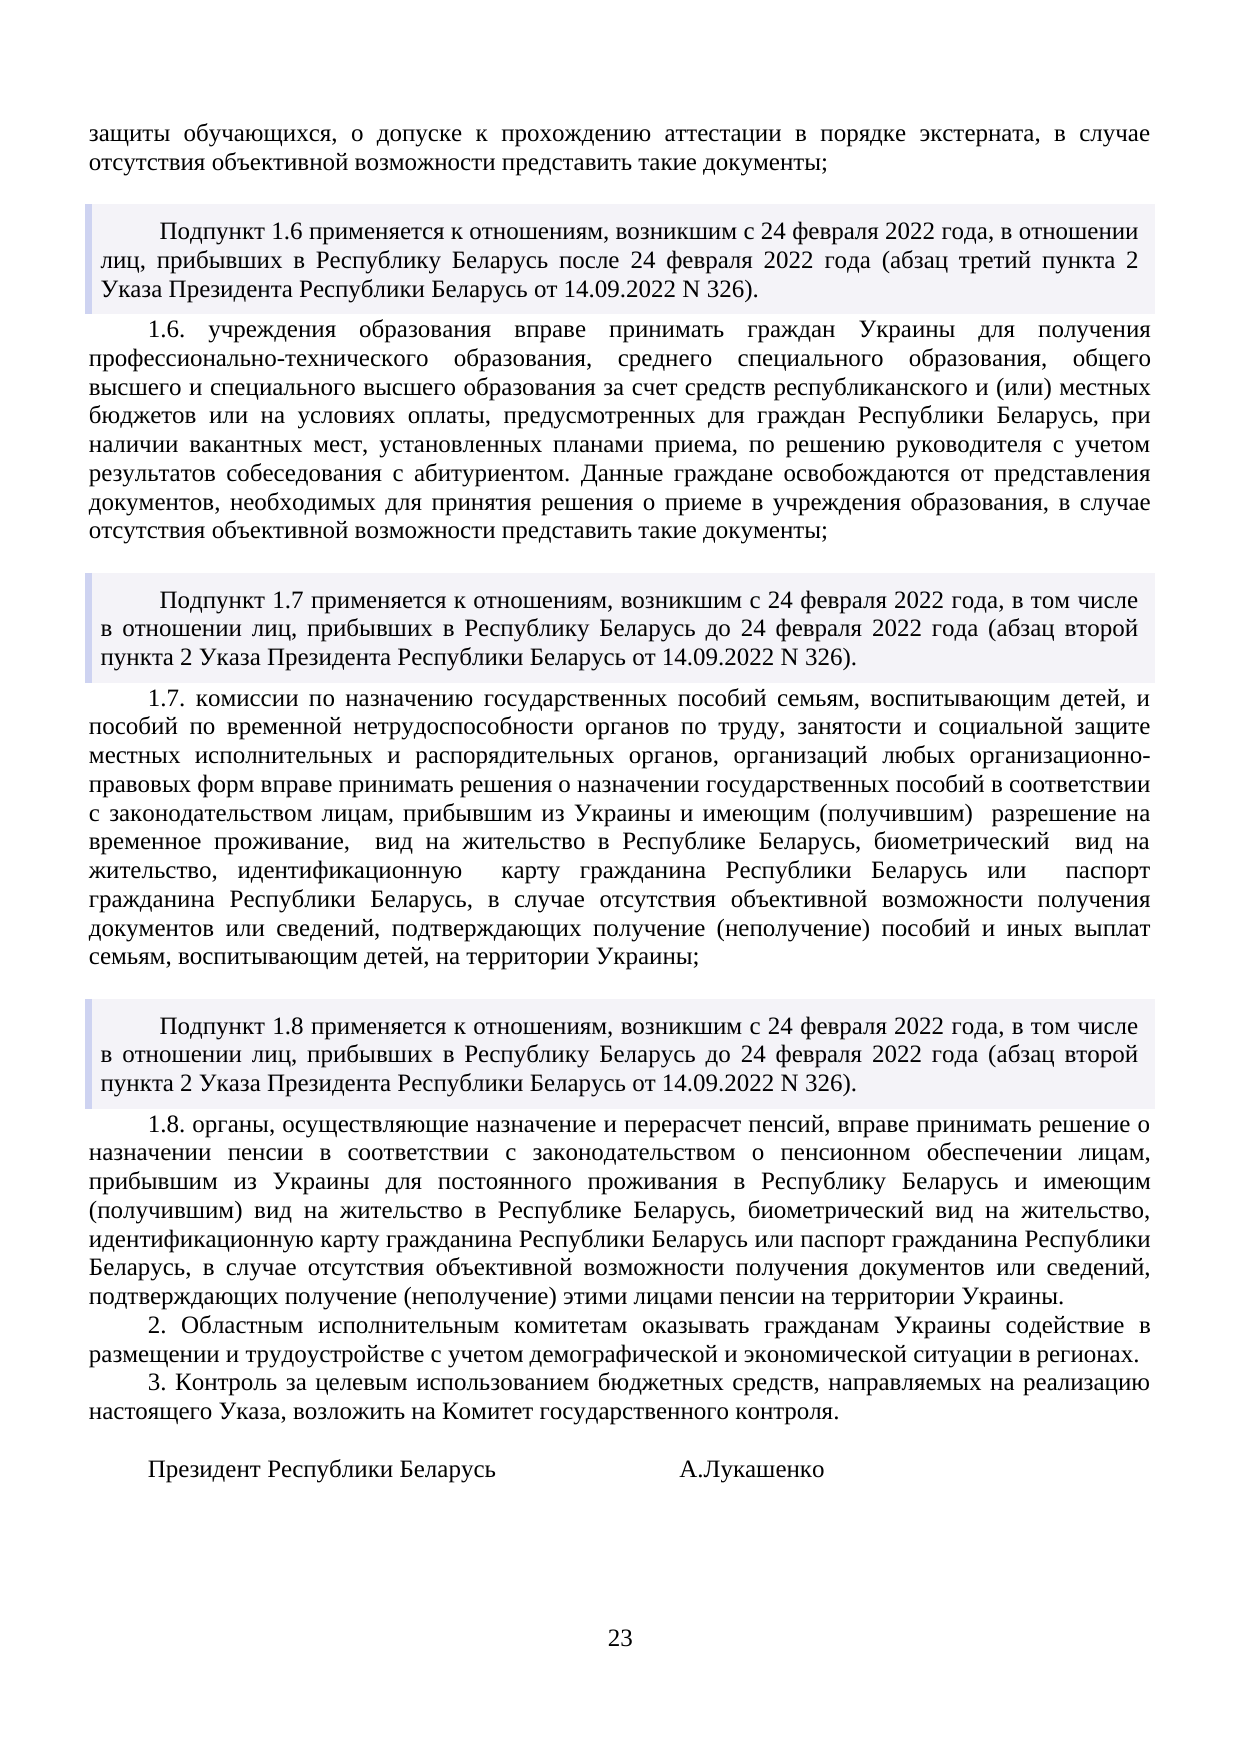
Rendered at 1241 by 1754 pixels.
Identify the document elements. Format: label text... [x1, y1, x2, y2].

table_header А.Лукашенко [620, 1454, 1152, 1482]
text 1.6. учреждения образования вправе принимать граждан Украины для получения профессионально-технического образования, среднего специального образования, общего высшего и специального высшего образования за счет средств республиканского и (или) местных бюджетов или на условиях оплаты, предусмотренных для граждан Республики Беларусь, при наличии вакантных мест, установленных планами приема, по решению руководителя с учетом результатов собеседования с абитуриентом. Данные граждане освобождаются от представления документов, необходимых для принятия решения о приеме в учреждения образования, в случае отсутствия объективной возможности представить такие документы; [89, 314, 1152, 544]
text 1.8. органы, осуществляющие назначение и перерасчет пенсий, вправе принимать решение о назначении пенсии в соответствии с законодательством о пенсионном обеспечении лицам, прибывшим из Украины для постоянного проживания в Республику Беларусь и имеющим (получившим) вид на жительство в Республике Беларусь, биометрический вид на жительство, идентификационную карту гражданина Республики Беларусь или паспорт гражданина Республики Беларусь, в случае отсутствия объективной возможности получения документов или сведений, подтверждающих получение (неполучение) этими лицами пенсии на территории Украины. [89, 1109, 1152, 1310]
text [89, 118, 1152, 176]
table_header Подпункт 1.6 применяется к отношениям, возникшим с 24 февраля 2022 года, в отношении лиц, прибывших в Республику Беларусь после 24 февраля 2022 года (абзац третий пункта 2 Указа Президента Республики Беларусь от 14.09.2022 N 326). [92, 204, 1149, 314]
text 1.7. комиссии по назначению государственных пособий семьям, воспитывающим детей, и пособий по временной нетрудоспособности органов по труду, занятости и социальной защите местных исполнительных и распорядительных органов, организаций любых организационно-правовых форм вправе принимать решения о назначении государственных пособий в соответствии с законодательством лицам, прибывшим из Украины и имеющим (получившим) разрешение на временное проживание, вид на жительство в Республике Беларусь, биометрический вид на жительство, идентификационную карту гражданина Республики Беларусь или паспорт гражданина Республики Беларусь, в случае отсутствия объективной возможности получения документов или сведений, подтверждающих получение (неполучение) пособий и иных выплат семьям, воспитывающим детей, на территории Украины; [89, 683, 1152, 970]
table_header Подпункт 1.8 применяется к отношениям, возникшим с 24 февраля 2022 года, в том числе в отношении лиц, прибывших в Республику Беларусь до 24 февраля 2022 года (абзац второй пункта 2 Указа Президента Республики Беларусь от 14.09.2022 N 326). [92, 999, 1149, 1109]
text 2. Областным исполнительным комитетам оказывать гражданам Украины содействие в размещении и трудоустройстве с учетом демографической и экономической ситуации в регионах. [89, 1310, 1152, 1367]
text 3. Контроль за целевым использованием бюджетных средств, направляемых на реализацию настоящего Указа, возложить на Комитет государственного контроля. [89, 1367, 1152, 1425]
table_header Президент Республики Беларусь [89, 1454, 620, 1482]
table_header Подпункт 1.7 применяется к отношениям, возникшим с 24 февраля 2022 года, в том числе в отношении лиц, прибывших в Республику Беларусь до 24 февраля 2022 года (абзац второй пункта 2 Указа Президента Республики Беларусь от 14.09.2022 N 326). [92, 573, 1149, 683]
